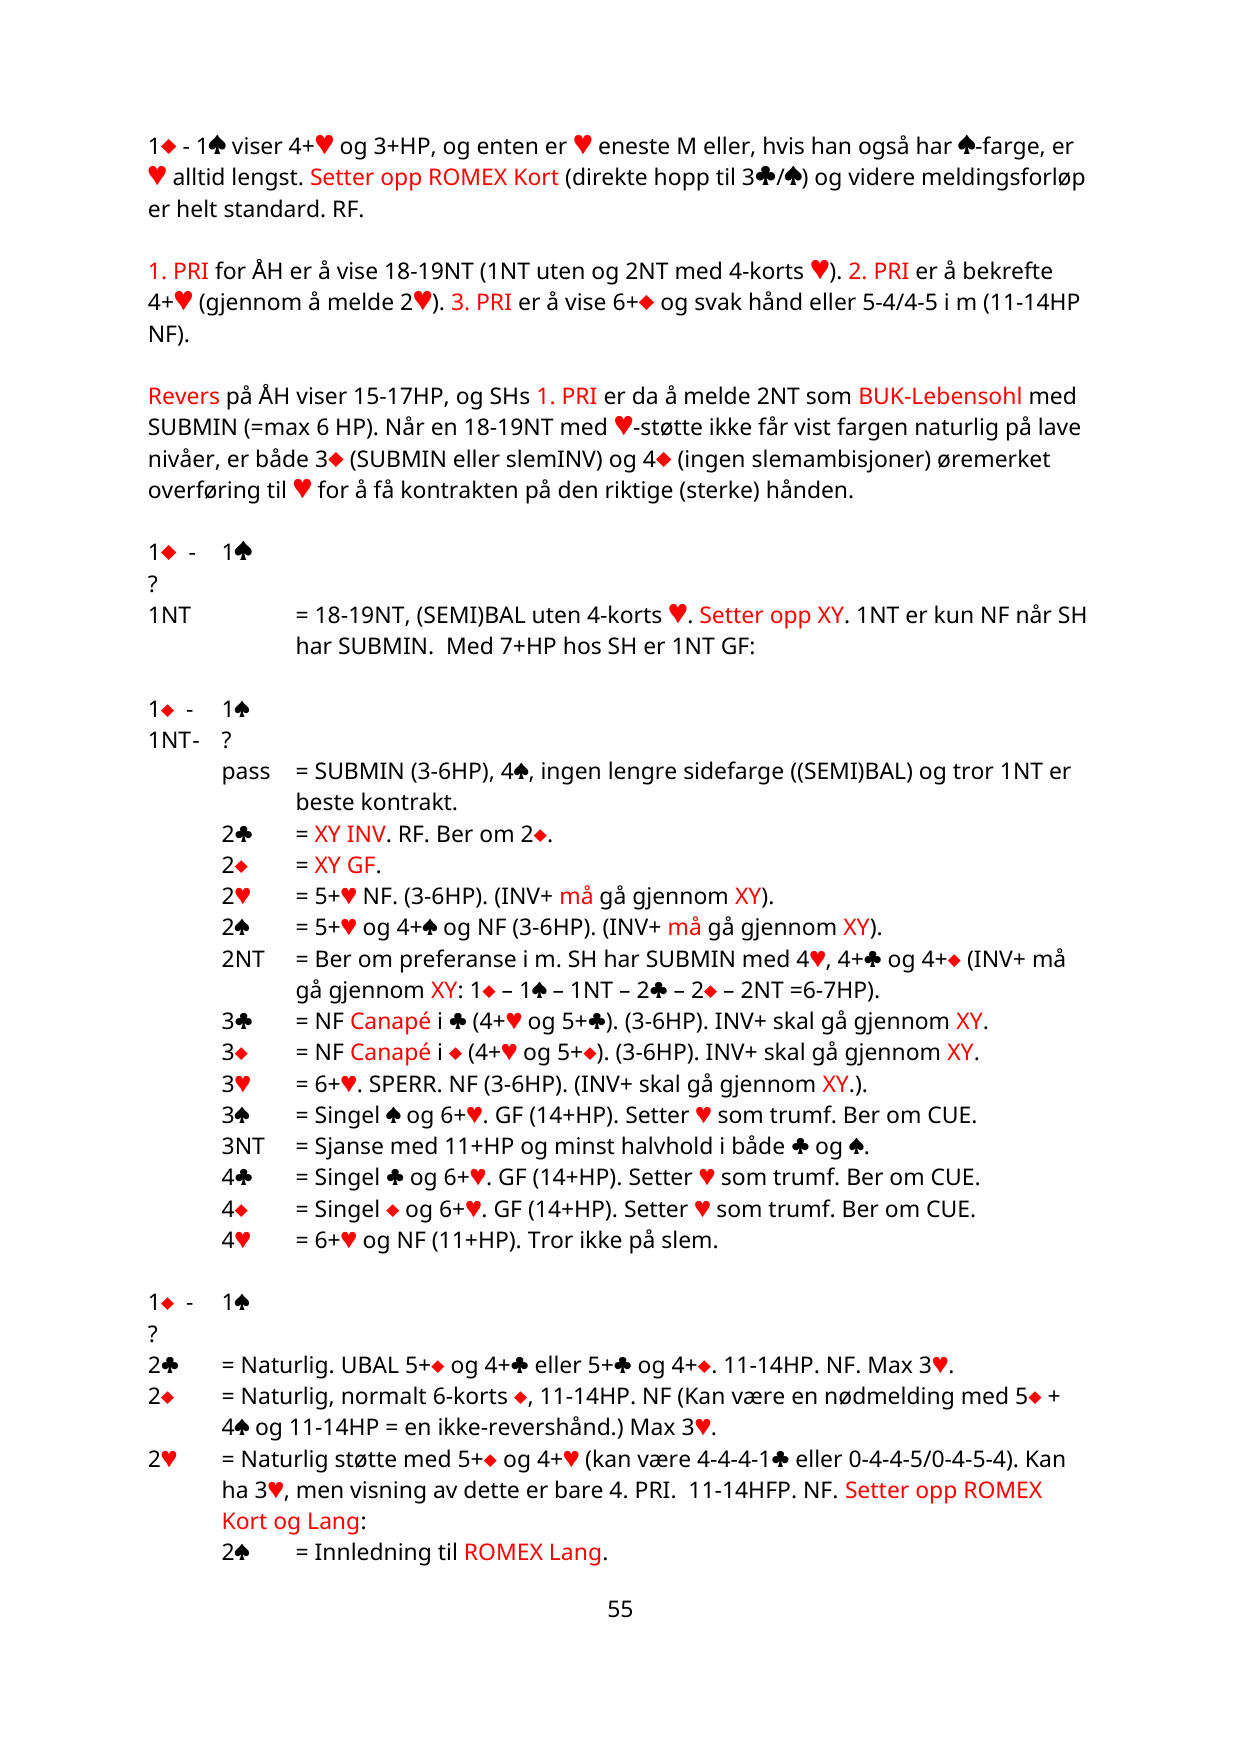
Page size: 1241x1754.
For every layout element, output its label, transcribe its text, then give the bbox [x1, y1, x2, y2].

list 3 = NF Canapé i (4+ og 5+). (3-6HP). INV+ skal gå gjennom XY. [221, 1036, 1093, 1067]
list 3 = NF Canapé i (4+ og 5+). (3-6HP). INV+ skal gå gjennom XY. [221, 1005, 1093, 1036]
list ? [148, 567, 1093, 599]
text 2 = Innledning til ROMEX Lang. [221, 1536, 1093, 1567]
list 2NT = Ber om preferanse i m. SH har SUBMIN med 4, 4+ og 4+ (INV+ må gå gjennom XY: 1 – 1 – 1NT – 2 – 2 – 2NT =6-7HP). [221, 942, 1093, 1005]
text 2 = Naturlig støtte med 5+ og 4+ (kan være 4-4-4-1 eller 0-4-4-5/0-4-5-4). Kan ha 3, men visning av dette er bare 4. PRI. 11-14HFP. NF. Setter opp ROMEX Kort og Lang: [148, 1442, 1093, 1536]
list 1 - 1 viser 4+ og 3+HP, og enten er eneste M eller, hvis han også har -farge, er alltid lengst. Setter opp ROMEX Kort (direkte hopp til 3/) og videre meldingsforløp er helt standard. RF. [148, 130, 1093, 224]
list 2 = 5+ og 4+ og NF (3-6HP). (INV+ må gå gjennom XY). [221, 911, 1093, 942]
list 3 = Singel og 6+. GF (14+HP). Setter som trumf. Ber om CUE. [221, 1099, 1093, 1130]
list 1NT = 18-19NT, (SEMI)BAL uten 4-korts . Setter opp XY. 1NT er kun NF når SH har SUBMIN. Med 7+HP hos SH er 1NT GF: [148, 599, 1093, 661]
list 1. PRI for ÅH er å vise 18-19NT (1NT uten og 2NT med 4-korts ). 2. PRI er å bekrefte 4+ (gjennom å melde 2). 3. PRI er å vise 6+ og svak hånd eller 5-4/4-5 i m (11-14HP NF). [148, 255, 1093, 349]
list ? [148, 1317, 1093, 1349]
list Revers på ÅH viser 15-17HP, og SHs 1. PRI er da å melde 2NT som BUK-Lebensohl med SUBMIN (=max 6 HP). Når en 18-19NT med -støtte ikke får vist fargen naturlig på lave nivåer, er både 3 (SUBMIN eller slemINV) og 4 (ingen slemambisjoner) øremerket overføring til for å få kontrakten på den riktige (sterke) hånden. [148, 380, 1093, 505]
list pass = SUBMIN (3-6HP), 4, ingen lengre sidefarge ((SEMI)BAL) og tror 1NT er beste kontrakt. [221, 755, 1093, 817]
list 4 = Singel og 6+. GF (14+HP). Setter som trumf. Ber om CUE. [221, 1192, 1093, 1224]
list 4 = Singel og 6+. GF (14+HP). Setter som trumf. Ber om CUE. [221, 1161, 1093, 1192]
list 1 - 1 [148, 692, 1093, 724]
list 4 = 6+ og NF (11+HP). Tror ikke på slem. [221, 1224, 1093, 1255]
list 2 = 5+ NF. (3-6HP). (INV+ må gå gjennom XY). [221, 880, 1093, 911]
list 2 = Naturlig. UBAL 5+ og 4+ eller 5+ og 4+. 11-14HP. NF. Max 3. [148, 1349, 1093, 1380]
list 2 = XY GF. [221, 849, 1093, 880]
list 2 = Naturlig, normalt 6-korts , 11-14HP. NF (Kan være en nødmelding med 5 + 4 og 11-14HP = en ikke-revershånd.) Max 3. [148, 1380, 1093, 1442]
list 3 = 6+. SPERR. NF (3-6HP). (INV+ skal gå gjennom XY.). [221, 1067, 1093, 1099]
list 2 = XY INV. RF. Ber om 2. [221, 817, 1093, 849]
list 1NT - ? [148, 724, 1093, 755]
list 3NT = Sjanse med 11+HP og minst halvhold i både og . [221, 1130, 1093, 1161]
list 1 - 1 [148, 536, 1093, 567]
list 1 - 1 [148, 1286, 1093, 1317]
